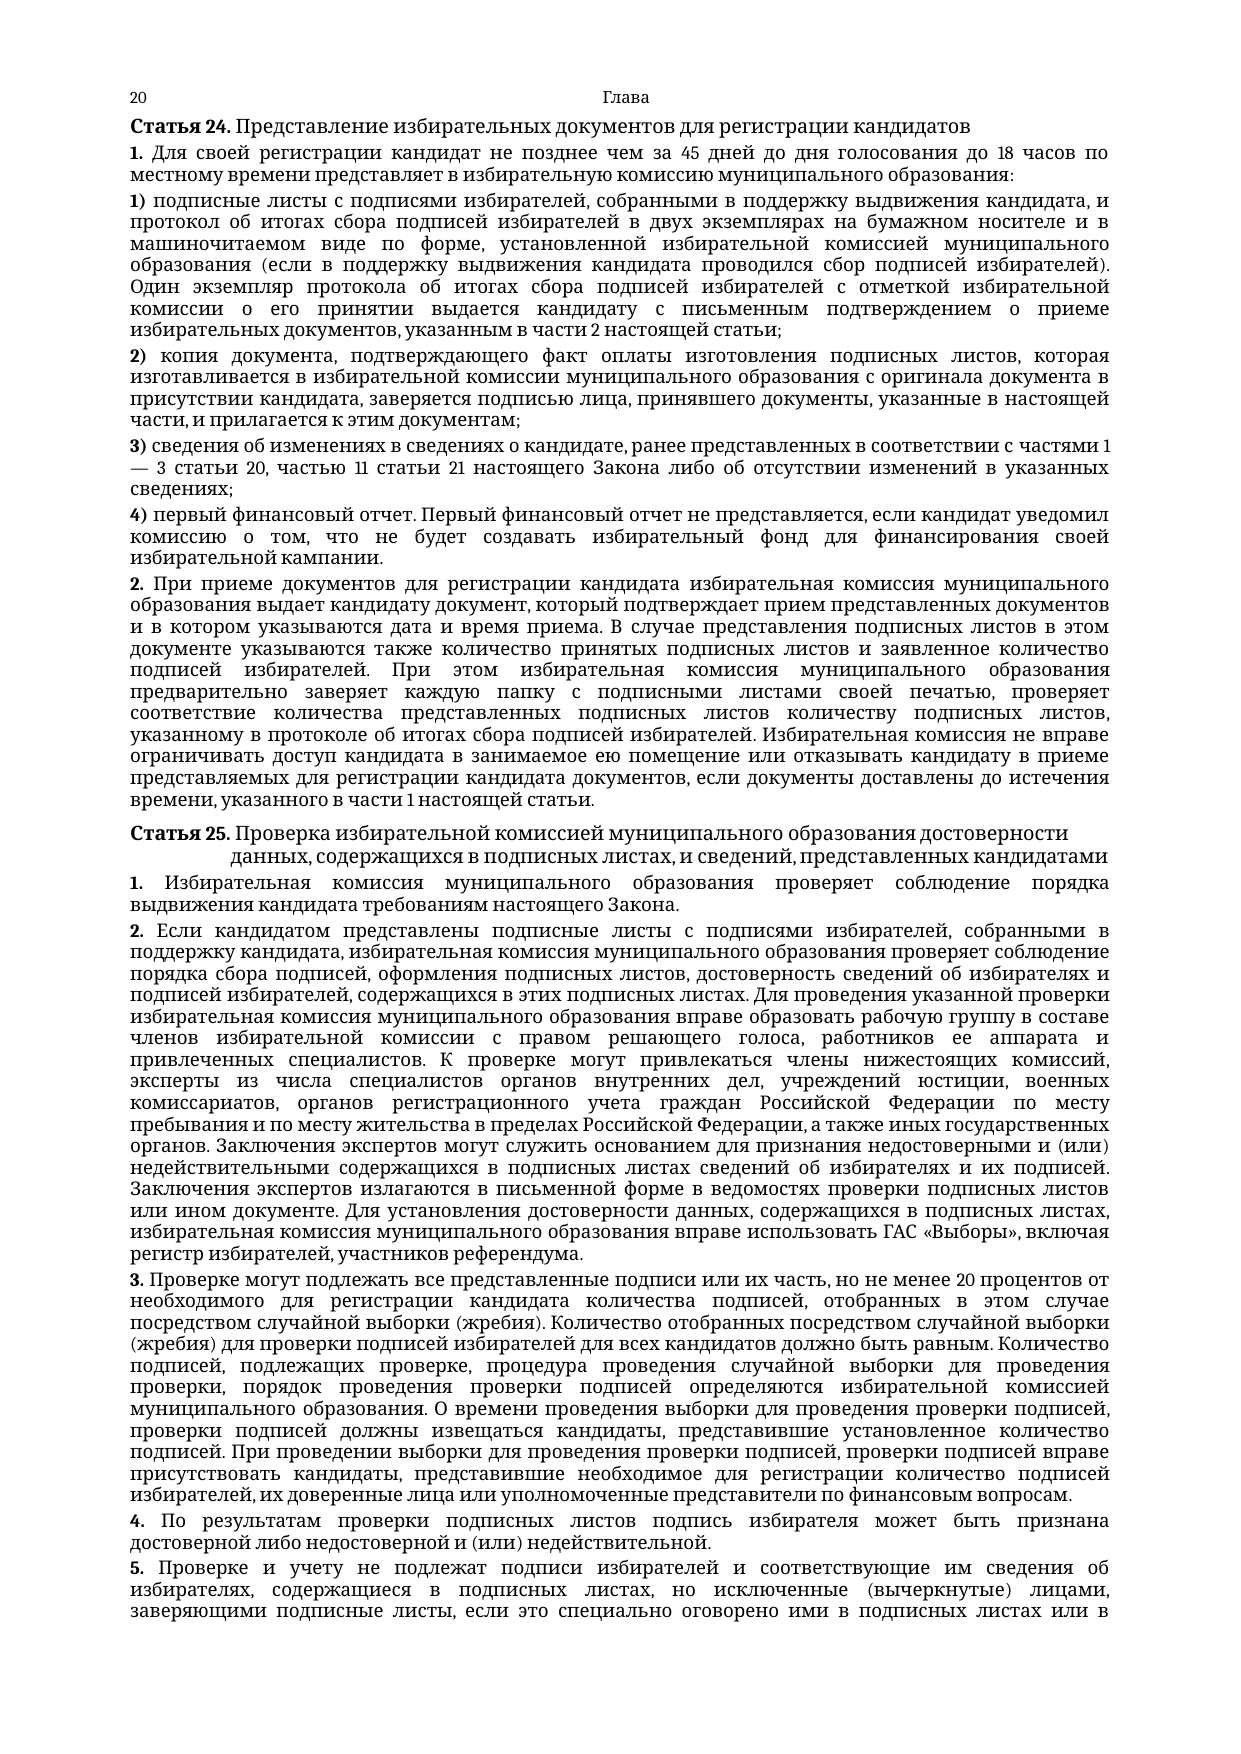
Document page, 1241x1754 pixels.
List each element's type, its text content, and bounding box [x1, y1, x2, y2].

text 1. Избирательная комиссия муниципального образования проверяет соблюдение порядка выдвижения кандидата требованиям настоящего Закона. [130, 873, 1110, 916]
text 3. Проверке могут подлежать все представленные подписи или их часть, но не менее 20 процентов от необходимого для регистрации кандидата количества подписей, отобранных в этом случае посредством случайной выборки (жребия). Количество отобранных посредством случайной выборки (жребия) для проверки подписей избирателей для всех кандидатов должно быть равным. Количество подписей, подлежащих проверке, процедура проведения случайной выборки для проведения проверки, порядок проведения проверки подписей определяются избирательной комиссией муниципального образования. О времени проведения выборки для проведения проверки подписей, проверки подписей должны извещаться кандидаты, представившие установленное количество подписей. При проведении выборки для проведения проверки подписей, проверки подписей вправе присутствовать кандидаты, представившие необходимое для регистрации количество подписей избирателей, их доверенные лица или уполномоченные представители по финансовым вопросам. [130, 1269, 1110, 1506]
text 4) первый финансовый отчет. Первый финансовый отчет не представляется, если кандидат уведомил комиссию о том, что не будет создавать избирательный фонд для финансирования своей избирательной кампании. [130, 504, 1110, 569]
text 3) сведения об изменениях в сведениях о кандидате, ранее представленных в соответствии с частями 1 — 3 статьи 20, частью 11 статьи 21 настоящего Закона либо об отсутствии изменений в указанных сведениях; [130, 436, 1110, 500]
text 1. Для своей регистрации кандидат не позднее чем за 45 дней до дня голосования до 18 часов по местному времени представляет в избирательную комиссию муниципального образования: [130, 143, 1110, 186]
text Статья 25. Проверка избирательной комиссией муниципального образования достоверности данных, содержащихся в подписных листах, и сведений, представленных кандидатами [130, 823, 1110, 869]
text 2) копия документа, подтверждающего факт оплаты изготовления подписных листов, которая изготавливается в избирательной комиссии муниципального образования с оригинала документа в присутствии кандидата, заверяется подписью лица, принявшего документы, указанные в настоящей части, и прилагается к этим документам; [130, 345, 1110, 432]
text 4. По результатам проверки подписных листов подпись избирателя может быть признана достоверной либо недостоверной и (или) недействительной. [130, 1511, 1110, 1554]
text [130, 1558, 1110, 1623]
text 2. При приеме документов для регистрации кандидата избирательная комиссия муниципального образования выдает кандидату документ, который подтверждает прием представленных документов и в котором указываются дата и время приема. В случае представления подписных листов в этом документе указываются также количество принятых подписных листов и заявленное количество подписей избирателей. При этом избирательная комиссия муниципального образования предварительно заверяет каждую папку с подписными листами своей печатью, проверяет соответствие количества представленных подписных листов количеству подписных листов, указанному в протоколе об итогах сбора подписей избирателей. Избирательная комиссия не вправе ограничивать доступ кандидата в занимаемое ею помещение или отказывать кандидату в приеме представляемых для регистрации кандидата документов, если документы доставлены до истечения времени, указанного в части 1 настоящей статьи. [130, 573, 1110, 811]
text 2. Если кандидатом представлены подписные листы с подписями избирателей, собранными в поддержку кандидата, избирательная комиссия муниципального образования проверяет соблюдение порядка сбора подписей, оформления подписных листов, достоверность сведений об избирателях и подписей избирателей, содержащихся в этих подписных листах. Для проведения указанной проверки избирательная комиссия муниципального образования вправе образовать рабочую группу в составе членов избирательной комиссии с правом решающего голоса, работников ее аппарата и привлеченных специалистов. К проверке могут привлекаться члены нижестоящих комиссий, эксперты из числа специалистов органов внутренних дел, учреждений юстиции, военных комиссариатов, органов регистрационного учета граждан Российской Федерации по месту пребывания и по месту жительства в пределах Российской Федерации, а также иных государственных органов. Заключения экспертов могут служить основанием для признания недостоверными и (или) недействительными содержащихся в подписных листах сведений об избирателях и их подписей. Заключения экспертов излагаются в письменной форме в ведомостях проверки подписных листов или ином документе. Для установления достоверности данных, содержащихся в подписных листах, избирательная комиссия муниципального образования вправе использовать ГАС «Выборы», включая регистр избирателей, участников референдума. [130, 920, 1110, 1265]
text Статья 24. Представление избирательных документов для регистрации кандидатов [130, 116, 1110, 139]
text 1) подписные листы с подписями избирателей, собранными в поддержку выдвижения кандидата, и протокол об итогах сбора подписей избирателей в двух экземплярах на бумажном носителе и в машиночитаемом виде по форме, установленной избирательной комиссией муниципального образования (если в поддержку выдвижения кандидата проводился сбор подписей избирателей). Один экземпляр протокола об итогах сбора подписей избирателей с отметкой избирательной комиссии о его принятии выдается кандидату с письменным подтверждением о приеме избирательных документов, указанным в части 2 настоящей статьи; [130, 190, 1110, 341]
